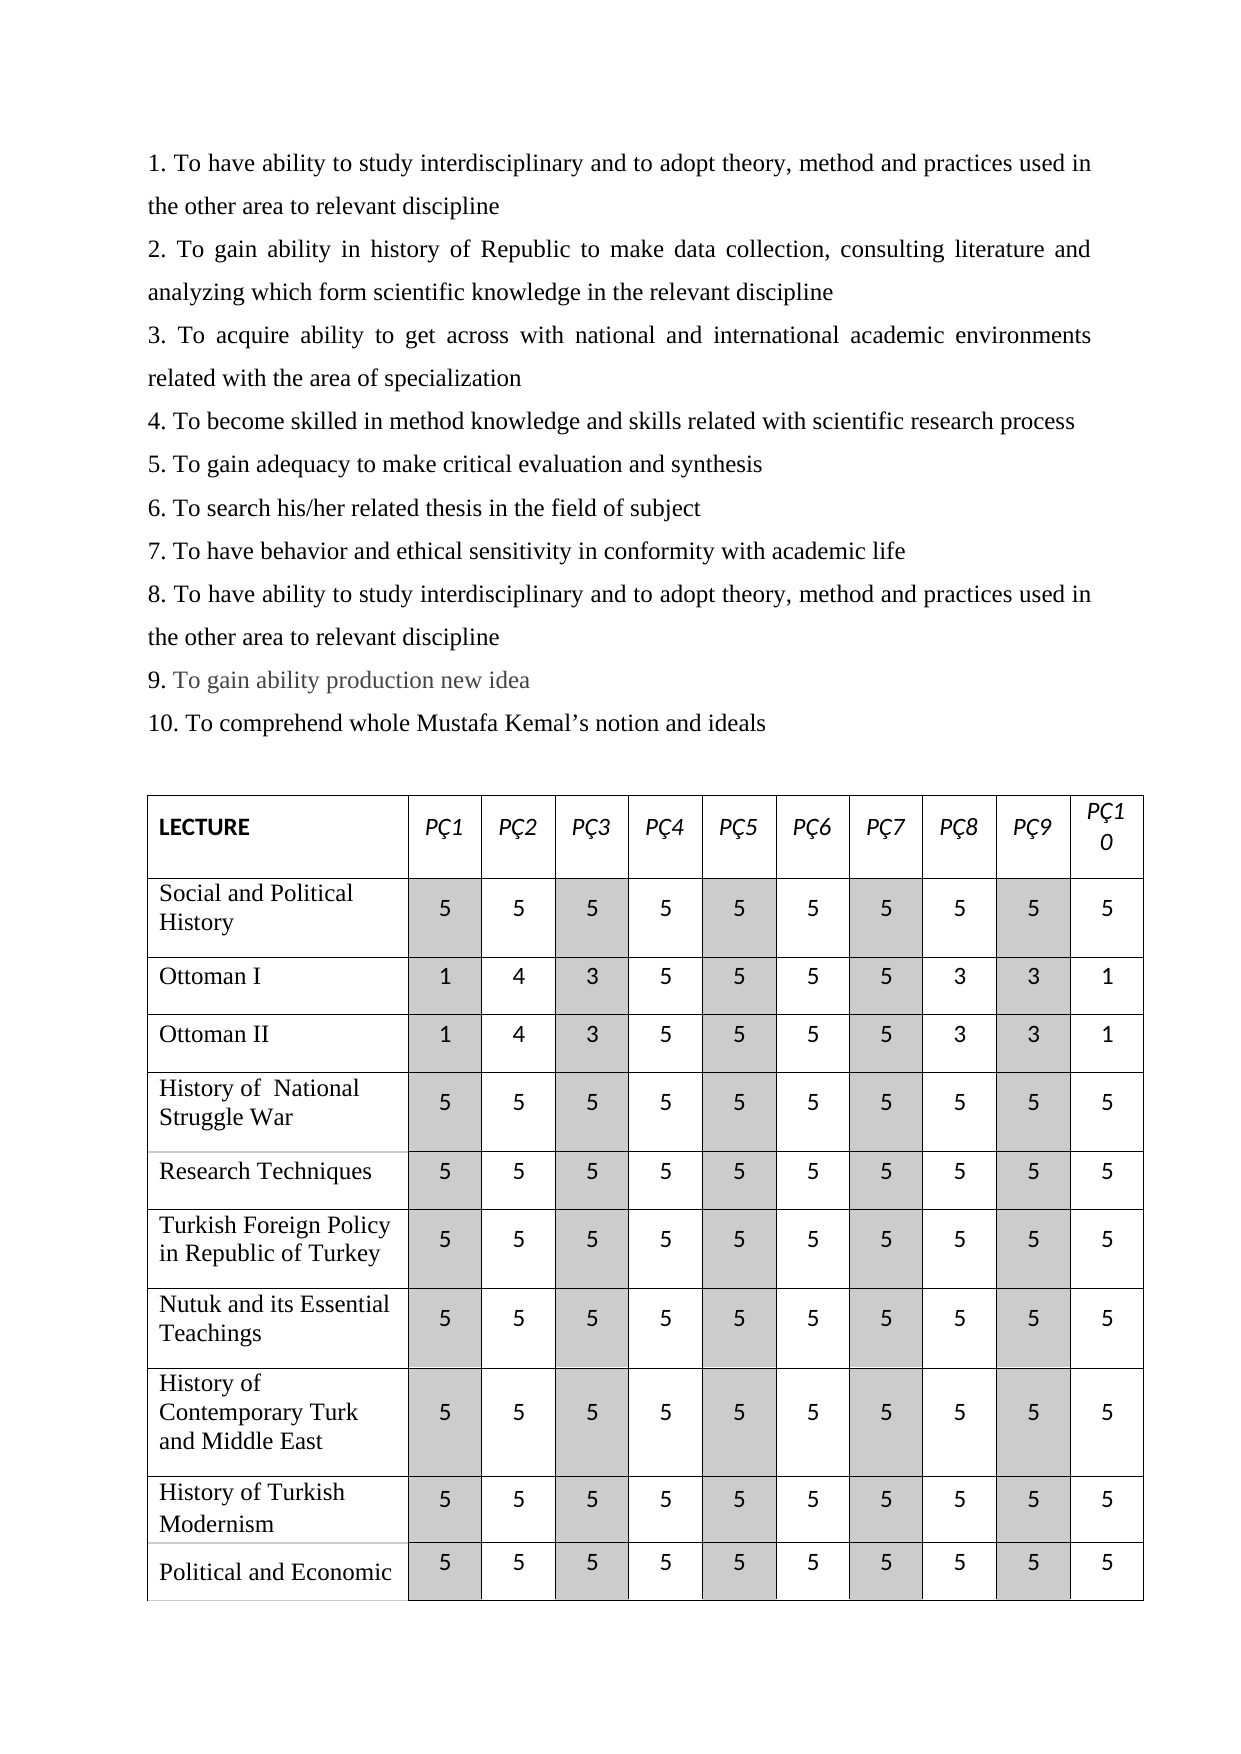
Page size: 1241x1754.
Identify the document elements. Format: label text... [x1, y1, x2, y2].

table_cell 5 [703, 958, 776, 1014]
table_cell 3 [923, 958, 996, 1014]
table_cell 5 [629, 1289, 702, 1367]
table_cell 5 [923, 1210, 996, 1288]
table_cell 5 [703, 1210, 776, 1288]
table_cell 5 [629, 1477, 702, 1542]
table_cell 5 [997, 1289, 1070, 1367]
table_cell 5 [776, 1543, 850, 1600]
text 6. To search his/her related thesis in the field of subject [148, 493, 1093, 521]
table_cell 5 [997, 1210, 1070, 1288]
table_cell 5 [850, 1477, 922, 1542]
table_cell 5 [482, 1289, 555, 1367]
table_header PÇ2 [482, 796, 555, 877]
table_cell 5 [923, 1073, 996, 1151]
text 4. To become skilled in method knowledge and skills related with scientific research process [148, 406, 1093, 435]
table_cell 3 [556, 958, 628, 1014]
table_cell 5 [629, 1369, 702, 1476]
table_cell 5 [997, 1073, 1070, 1151]
text 1. To have ability to study interdisciplinary and to adopt theory, method and practices used in the other area to relevant discipline [148, 148, 1093, 219]
table_header PÇ1 [409, 796, 481, 877]
table_cell 5 [703, 879, 776, 957]
table_cell 5 [482, 1210, 555, 1288]
table_cell 5 [1071, 1369, 1143, 1476]
table_cell Social and Political History [148, 879, 408, 957]
table_cell 5 [777, 1073, 849, 1151]
table_cell Research Techniques [148, 1153, 408, 1209]
table_header PÇ7 [850, 796, 922, 877]
table_cell 5 [923, 879, 996, 957]
table_cell 5 [997, 879, 1070, 957]
table_cell 5 [556, 1210, 628, 1288]
table_cell 5 [777, 1210, 849, 1288]
table_cell 5 [409, 1152, 481, 1209]
table_cell 5 [850, 1289, 922, 1367]
table_header PÇ9 [997, 796, 1070, 877]
table_cell 3 [556, 1015, 628, 1072]
table_cell Ottoman I [148, 958, 408, 1014]
text 3. To acquire ability to get across with national and international academic environments related with the area of specialization [148, 320, 1093, 392]
table_cell 5 [409, 1543, 482, 1600]
table_cell 5 [850, 1015, 922, 1072]
table_header PÇ3 [556, 796, 628, 877]
table_cell 5 [409, 1073, 481, 1151]
table_cell 5 [996, 1543, 1070, 1600]
table_cell 5 [629, 1210, 702, 1288]
table_cell 4 [482, 958, 555, 1014]
table_header PÇ8 [923, 796, 996, 877]
table_cell 5 [629, 1015, 702, 1072]
table_cell 5 [997, 1152, 1070, 1209]
table_cell 3 [997, 958, 1070, 1014]
table_cell 4 [482, 1015, 555, 1072]
table_cell 5 [703, 1477, 776, 1542]
table_cell 5 [629, 879, 702, 957]
table_cell 5 [629, 958, 702, 1014]
table_cell 5 [556, 1073, 628, 1151]
table_header PÇ4 [629, 796, 702, 877]
table_cell 5 [923, 1369, 996, 1476]
table_cell 3 [997, 1015, 1070, 1072]
table_cell 5 [1071, 1289, 1143, 1367]
table_cell 5 [629, 1152, 702, 1209]
text 7. To have behavior and ethical sensitivity in conformity with academic life [148, 536, 1093, 564]
text 2. To gain ability in history of Republic to make data collection, consulting literature and analyzing which form scientific knowledge in the relevant discipline [148, 234, 1093, 306]
table_cell 5 [482, 1152, 555, 1209]
table_cell 1 [1071, 1015, 1143, 1072]
text 5. To gain adequacy to make critical evaluation and synthesis [148, 449, 1093, 478]
table_cell 5 [409, 1477, 481, 1542]
table_cell 1 [409, 1015, 481, 1072]
table_header PÇ6 [777, 796, 849, 877]
table_cell 3 [923, 1015, 996, 1072]
table_cell Nutuk and its Essential Teachings [148, 1289, 408, 1367]
table_cell 5 [1071, 1210, 1143, 1288]
table_cell 5 [409, 1369, 481, 1476]
table_cell 5 [482, 1543, 555, 1600]
table_cell 5 [1071, 1477, 1143, 1542]
table_header PÇ10 [1071, 796, 1143, 877]
table_cell 5 [482, 1073, 555, 1151]
table_cell 5 [777, 1477, 849, 1542]
table_cell 5 [556, 1152, 628, 1209]
text 8. To have ability to study interdisciplinary and to adopt theory, method and practices used in the other area to relevant discipline [148, 579, 1093, 651]
table_cell 5 [482, 879, 555, 957]
table_cell 5 [556, 1477, 628, 1542]
table_cell 5 [703, 1073, 776, 1151]
table_cell 5 [923, 1289, 996, 1367]
table_cell 5 [1071, 879, 1143, 957]
table_cell 5 [1071, 1152, 1143, 1209]
table_cell 5 [923, 1477, 996, 1542]
table_cell 5 [703, 1015, 776, 1072]
table_header LECTURE [148, 796, 408, 877]
table_cell 5 [777, 1152, 849, 1209]
table_cell 5 [703, 1152, 776, 1209]
table_cell 5 [555, 1543, 629, 1600]
table_cell 5 [850, 1073, 922, 1151]
table_cell 5 [850, 1152, 922, 1209]
table_cell 5 [850, 1369, 922, 1476]
table_header PÇ5 [703, 796, 776, 877]
text 10. To comprehend whole Mustafa Kemal’s notion and ideals [148, 708, 1093, 737]
table_cell 5 [1071, 1073, 1143, 1151]
table_cell History of National Struggle War [148, 1073, 408, 1151]
table_cell 5 [629, 1073, 702, 1151]
table_cell 5 [556, 1289, 628, 1367]
table_cell 5 [850, 879, 922, 957]
table_cell 5 [703, 1369, 776, 1476]
table_cell 5 [923, 1152, 996, 1209]
table_cell 5 [482, 1477, 555, 1542]
table_cell 5 [703, 1543, 776, 1600]
table_cell 5 [777, 1289, 849, 1367]
table_cell 5 [777, 1015, 849, 1072]
table_cell 5 [850, 958, 922, 1014]
table_cell 1 [409, 958, 481, 1014]
table_cell Turkish Foreign Policy in Republic of Turkey [148, 1210, 408, 1288]
table_cell 5 [409, 1210, 481, 1288]
table_cell 5 [629, 1543, 702, 1600]
table_cell 5 [777, 958, 849, 1014]
table_cell History of Contemporary Turk and Middle East [148, 1369, 408, 1476]
table_cell 1 [1071, 958, 1143, 1014]
table_cell 5 [703, 1289, 776, 1367]
table_cell 5 [777, 1369, 849, 1476]
table_cell 5 [777, 879, 849, 957]
table_cell History of Turkish Modernism [148, 1477, 408, 1542]
table_cell 5 [409, 879, 481, 957]
table_cell 5 [482, 1369, 555, 1476]
table_cell 5 [1070, 1543, 1143, 1600]
table_cell 5 [850, 1543, 923, 1600]
table_cell 5 [850, 1210, 922, 1288]
table_cell 5 [409, 1289, 481, 1367]
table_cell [148, 1544, 408, 1600]
table_cell 5 [556, 879, 628, 957]
table_cell 5 [997, 1477, 1070, 1542]
table_cell 5 [923, 1543, 996, 1600]
text 9. To gain ability production new idea [148, 665, 1093, 694]
table_cell 5 [556, 1369, 628, 1476]
table_cell 5 [997, 1369, 1070, 1476]
table_cell Ottoman II [148, 1015, 408, 1072]
